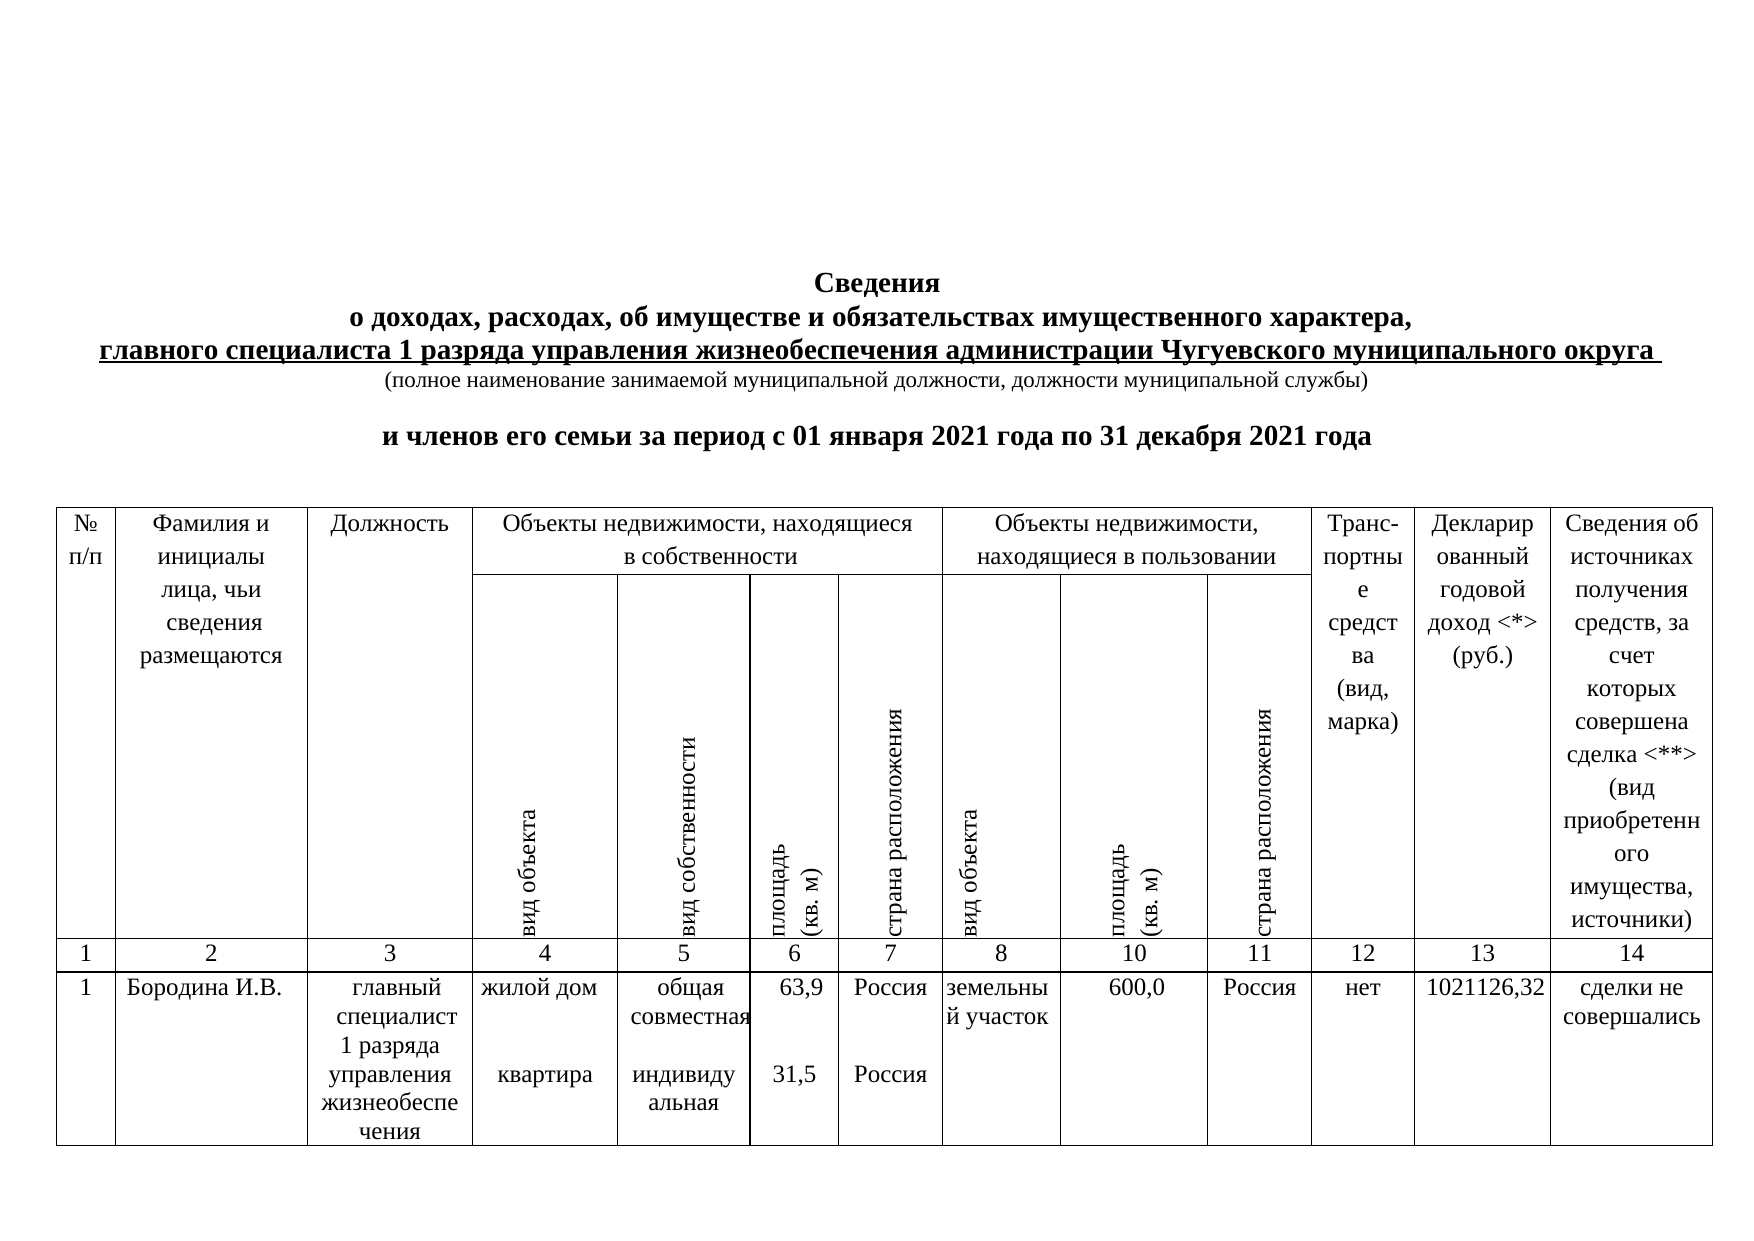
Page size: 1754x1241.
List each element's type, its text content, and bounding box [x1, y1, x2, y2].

table_cell страна расположения [839, 575, 942, 937]
table_header Объекты недвижимости, находящиеся в пользовании [943, 508, 1311, 574]
table_cell Россия Россия [839, 973, 942, 1145]
table_cell земельный участок [943, 973, 1060, 1145]
table_cell 2 [116, 939, 307, 971]
table_cell 11 [1208, 939, 1311, 971]
table_header Фамилия и инициалы лица, чьи сведения размещаются [116, 508, 307, 937]
table_cell 14 [1551, 939, 1712, 971]
text Сведения [59, 265, 1695, 299]
table_header Должность [308, 508, 472, 937]
table_cell жилой дом квартира [473, 973, 617, 1145]
table_cell площадь (кв. м) [751, 575, 838, 937]
table_cell 6 [751, 939, 838, 971]
table_cell 1021126,32 [1415, 973, 1550, 1145]
table_cell 3 [308, 939, 472, 971]
table_cell общая совместная индивидуальная [618, 973, 749, 1145]
table_header № п/п [57, 508, 115, 937]
table_cell 1 [57, 939, 115, 971]
table_cell вид объекта [473, 575, 617, 937]
table_cell сделки не совершались [1551, 973, 1712, 1145]
table_cell вид собственности [618, 575, 749, 937]
table_header Объекты недвижимости, находящиеся в собственности [473, 508, 942, 574]
table_cell 7 [839, 939, 942, 971]
table_cell 12 [1312, 939, 1414, 971]
text о доходах, расходах, об имуществе и обязательствах имущественного характера, [59, 299, 1695, 332]
table_cell нет [1312, 973, 1414, 1145]
table_cell страна расположения [1208, 575, 1311, 937]
table_cell 63,9 31,5 [751, 973, 838, 1145]
table_cell 5 [618, 939, 749, 971]
table_header Декларированный годовой доход <*> (руб.) [1415, 508, 1550, 937]
text главного специалиста 1 разряда управления жизнеобеспечения администрации Чугуевского муниципального округа [59, 332, 1695, 366]
table_cell Россия [1208, 973, 1311, 1145]
table_header Сведения об источниках получения средств, за счет которых совершена сделка <**> (вид приобретенного имущества, источники) [1551, 508, 1712, 937]
text и членов его семьи за период с 01 января 2021 года по 31 декабря 2021 года [59, 418, 1695, 452]
table_cell 13 [1415, 939, 1550, 971]
table_header Транс-портные средства (вид, марка) [1312, 508, 1414, 937]
table_cell 4 [473, 939, 617, 971]
table_cell 600,0 [1061, 973, 1207, 1145]
text (полное наименование занимаемой муниципальной должности, должности муниципальной службы) [59, 366, 1695, 392]
table_cell Бородина И.В. [116, 973, 307, 1145]
table_cell главный специалист 1 разряда управления жизнеобеспечения [308, 973, 472, 1145]
table_cell 10 [1061, 939, 1207, 971]
table_cell вид объекта [943, 575, 1060, 937]
table_cell площадь (кв. м) [1061, 575, 1207, 937]
table_cell 8 [943, 939, 1060, 971]
table_cell 1 [57, 973, 115, 1145]
